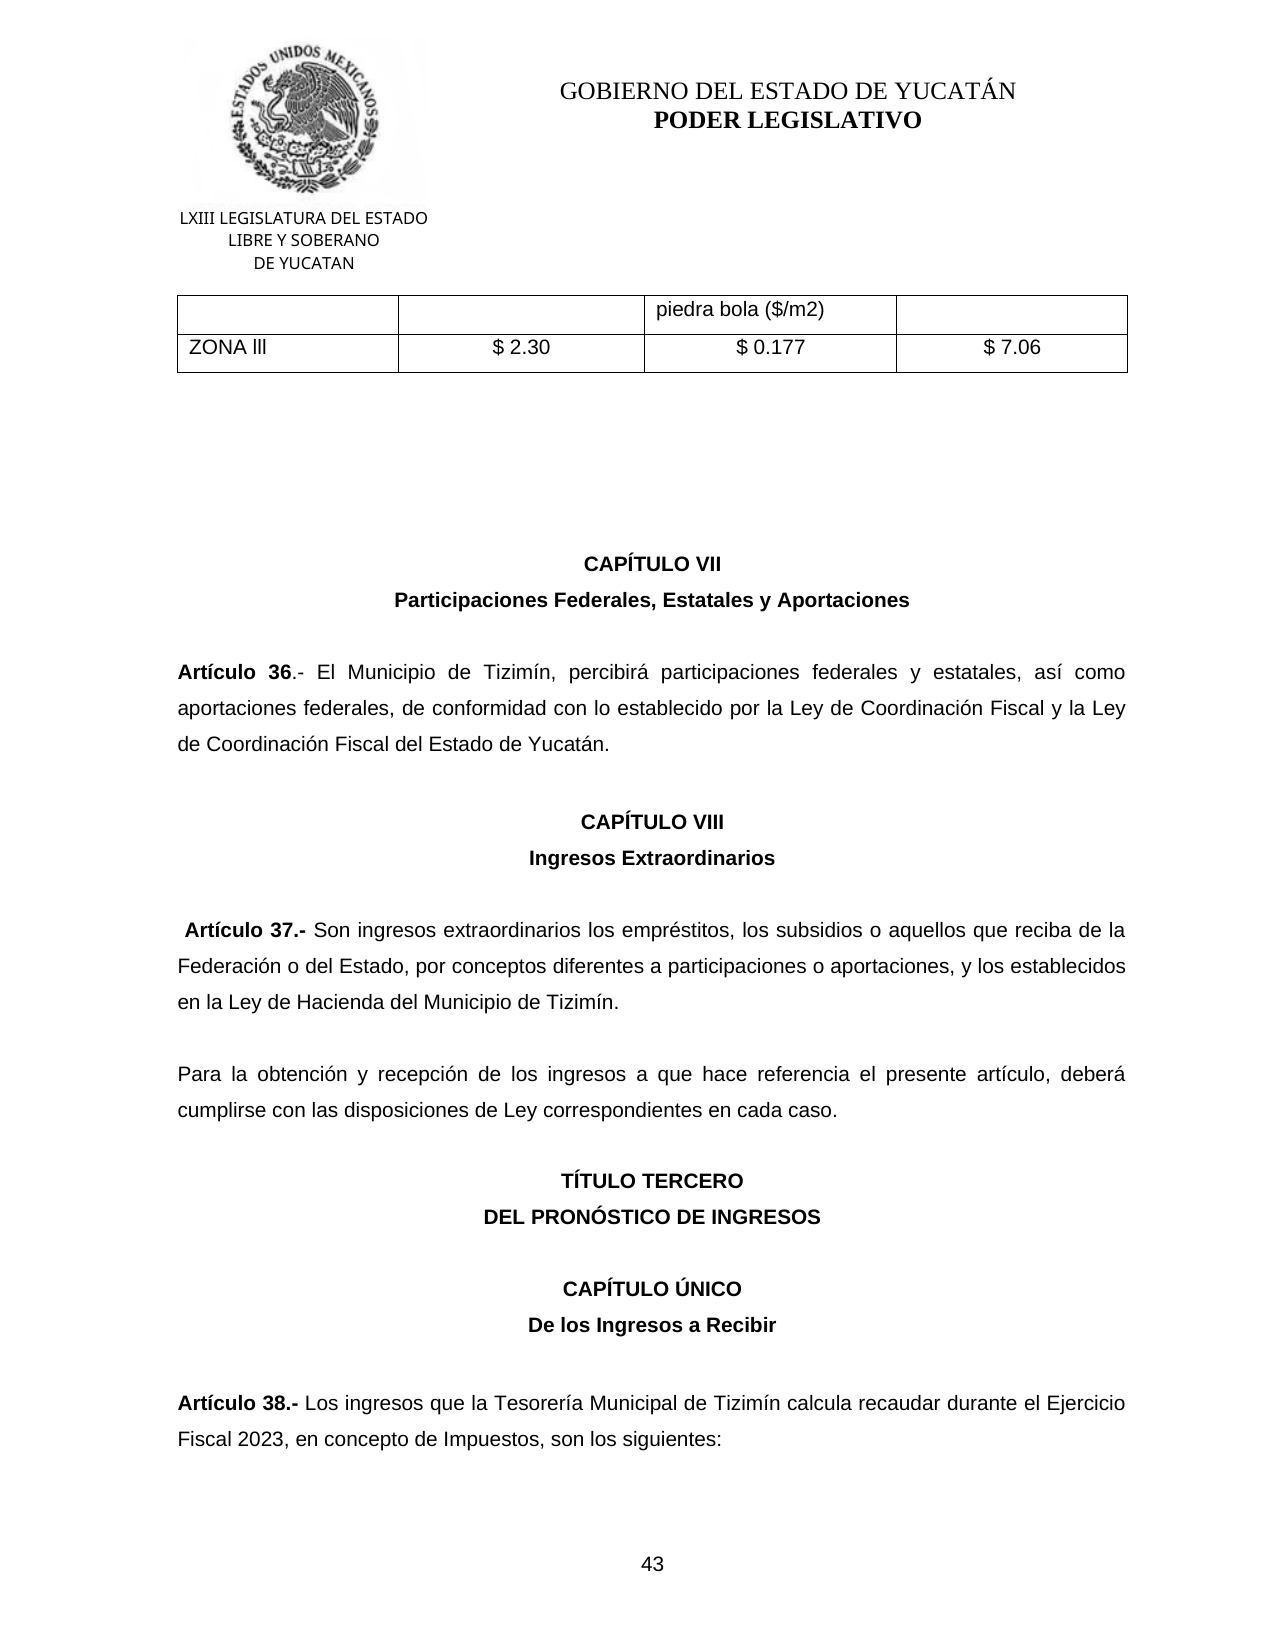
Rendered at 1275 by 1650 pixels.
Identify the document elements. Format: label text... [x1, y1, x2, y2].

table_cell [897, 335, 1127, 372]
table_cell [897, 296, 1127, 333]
text Artículo 37.- Son ingresos extraordinarios los empréstitos, los subsidios o aquellos que reciba de la Federación o del Estado, por conceptos diferentes a participaciones o aportaciones, y los establecidos en la Ley de Hacienda del Municipio de Tizimín. [177, 918, 1127, 1013]
text CAPÍTULO ÚNICO [177, 1277, 1127, 1301]
picture [184, 37, 429, 209]
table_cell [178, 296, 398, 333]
text CAPÍTULO VII [177, 552, 1127, 576]
text Artículo 36.- El Municipio de Tizimín, percibirá participaciones federales y estatales, así como aportaciones federales, de conformidad con lo establecido por la Ley de Coordinación Fiscal y la Ley de Coordinación Fiscal del Estado de Yucatán. [177, 660, 1127, 756]
text Artículo 38.- Los ingresos que la Tesorería Municipal de Tizimín calcula recaudar durante el Ejercicio Fiscal 2023, en concepto de Impuestos, son los siguientes: [177, 1391, 1127, 1451]
text Para la obtención y recepción de los ingresos a que hace referencia el presente artículo, deberá cumplirse con las disposiciones de Ley correspondientes en cada caso. [177, 1061, 1127, 1121]
text Participaciones Federales, Estatales y Aportaciones [177, 588, 1127, 612]
text Ingresos Extraordinarios [177, 846, 1127, 870]
text CAPÍTULO VIII [177, 810, 1127, 834]
text De los Ingresos a Recibir [177, 1313, 1127, 1337]
text DEL PRONÓSTICO DE INGRESOS [177, 1205, 1127, 1229]
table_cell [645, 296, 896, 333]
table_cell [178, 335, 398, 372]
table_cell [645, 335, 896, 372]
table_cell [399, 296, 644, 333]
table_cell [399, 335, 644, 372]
text TÍTULO TERCERO [177, 1169, 1127, 1193]
